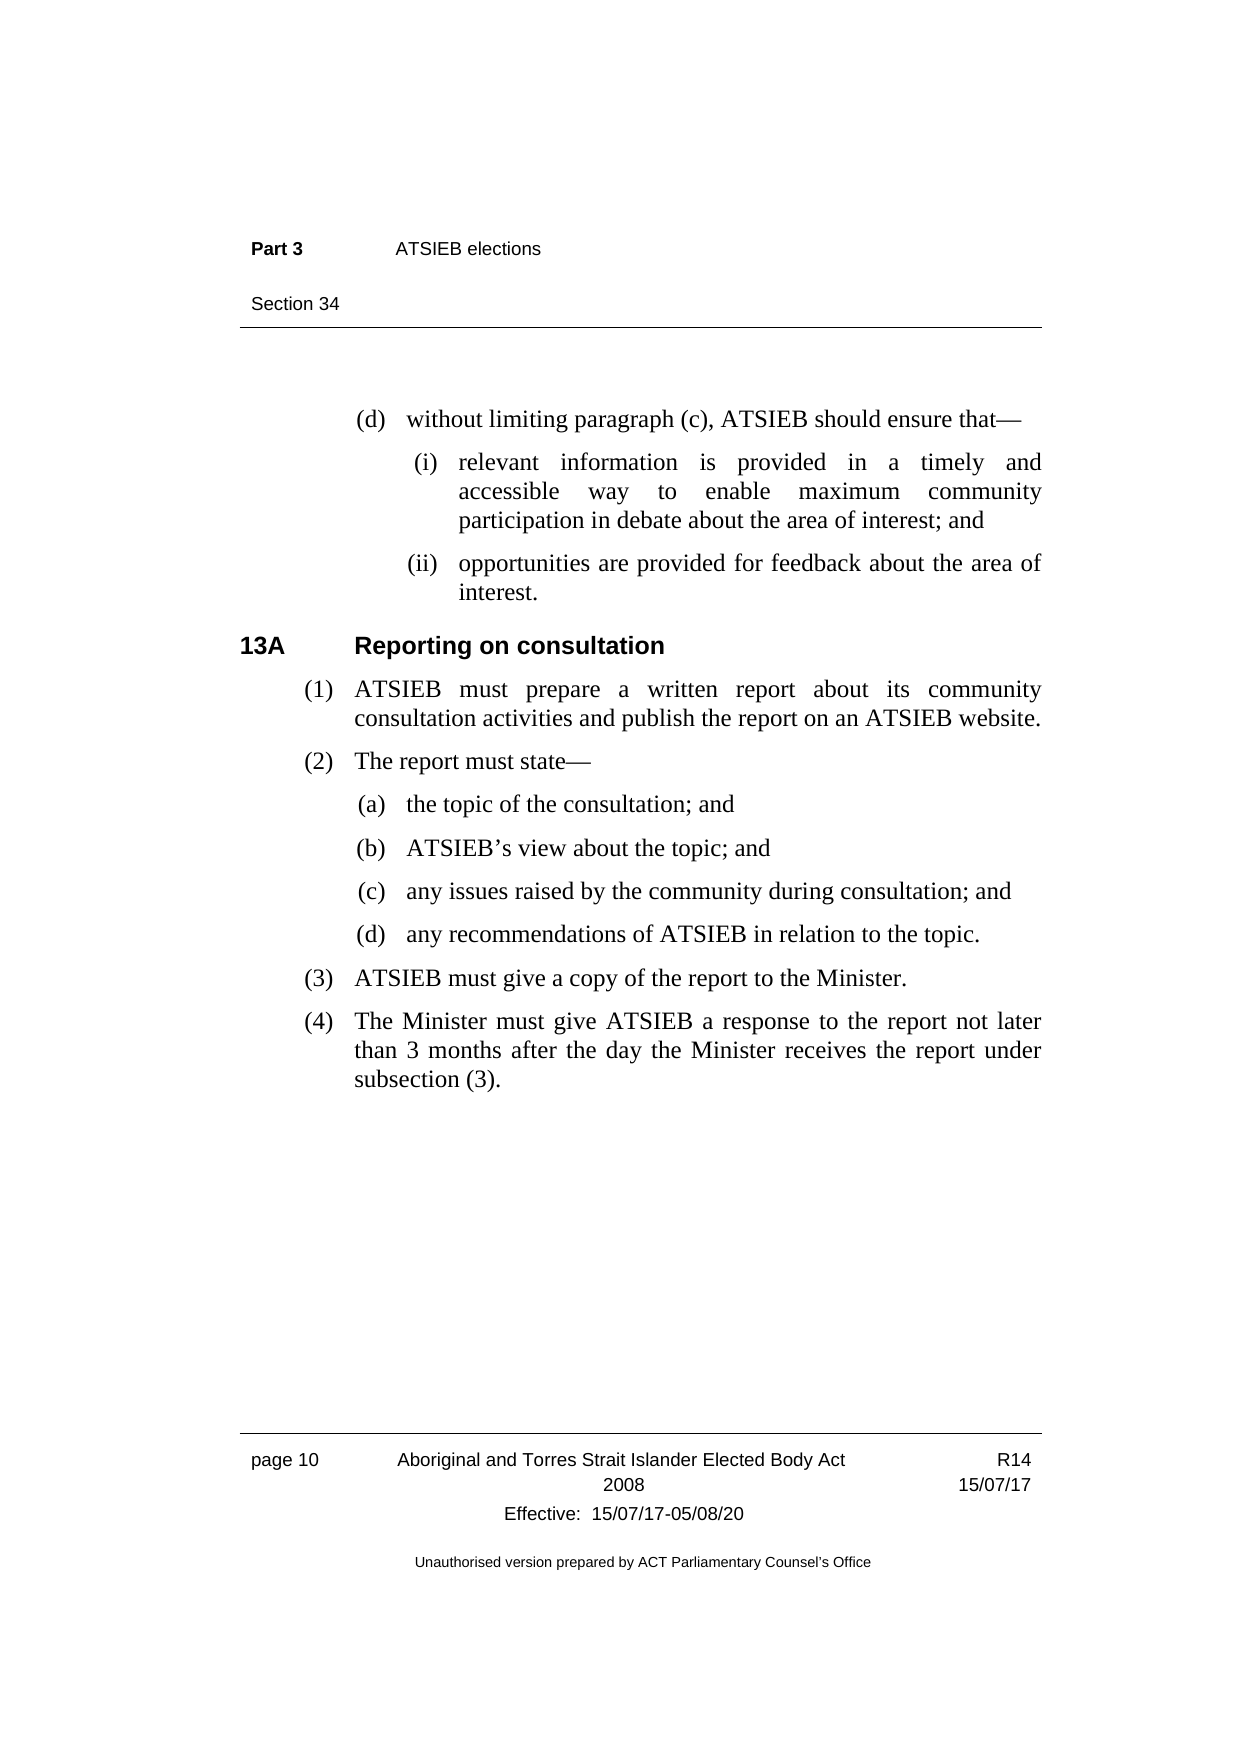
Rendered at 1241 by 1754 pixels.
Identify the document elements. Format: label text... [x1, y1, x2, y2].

text (3) ATSIEB must give a copy of the report to the Minister. [239, 963, 1042, 992]
text (ii) opportunities are provided for feedback about the area of interest. [239, 548, 1042, 606]
text 13A Reporting on consultation [239, 631, 1042, 659]
text (d) without limiting paragraph (c), ATSIEB should ensure that— [239, 404, 1042, 433]
text (1) ATSIEB must prepare a written report about its community consultation activities and publish the report on an ATSIEB website. [239, 674, 1042, 732]
text (i) relevant information is provided in a timely and accessible way to enable maximum community participation in debate about the area of interest; and [239, 447, 1042, 534]
text (d) any recommendations of ATSIEB in relation to the topic. [239, 919, 1042, 948]
text (a) the topic of the consultation; and [239, 789, 1042, 818]
text (2) The report must state— [239, 746, 1042, 775]
text (c) any issues raised by the community during consultation; and [239, 876, 1042, 905]
text (b) ATSIEB’s view about the topic; and [239, 833, 1042, 862]
text (4) The Minister must give ATSIEB a response to the report not later than 3 months after the day the Minister receives the report under subsection (3). [239, 1006, 1042, 1092]
